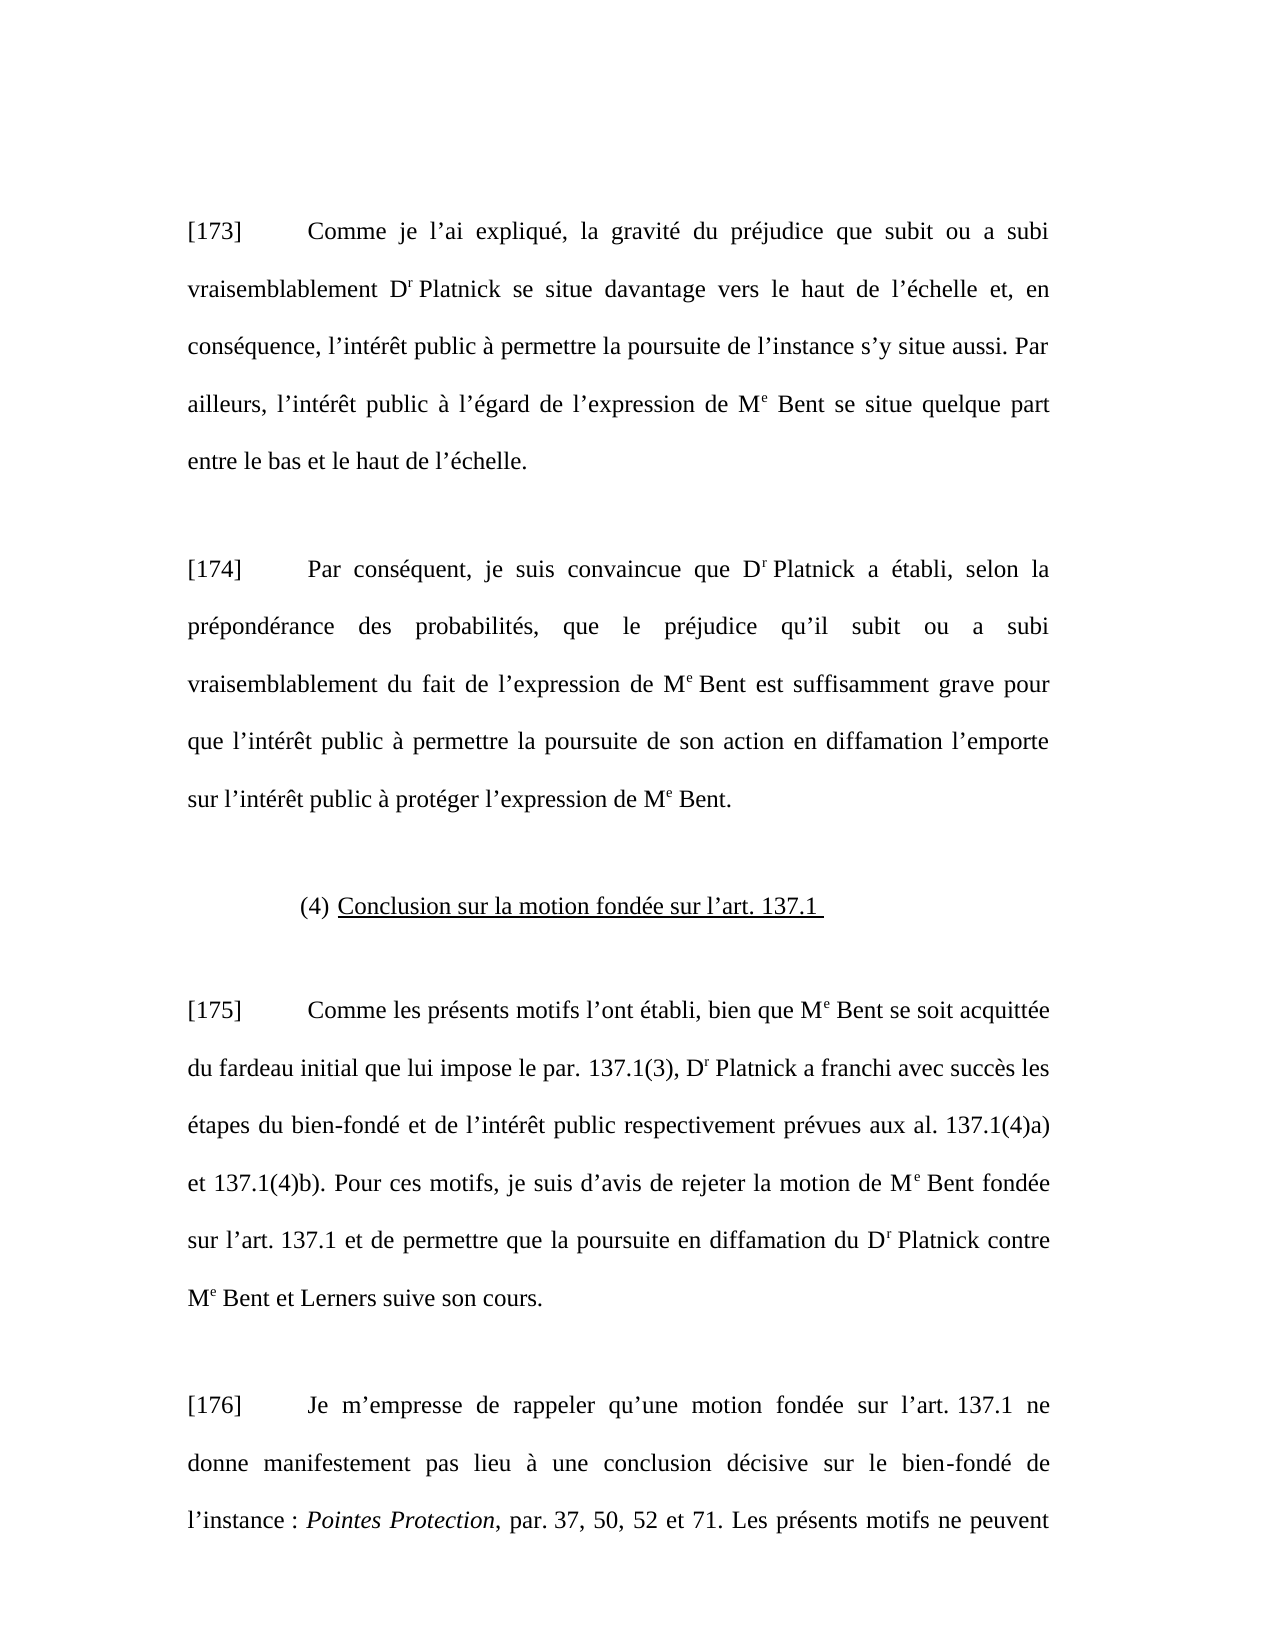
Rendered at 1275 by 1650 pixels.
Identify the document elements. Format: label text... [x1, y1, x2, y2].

list Comme je l’ai expliqué, la gravité du préjudice que subit ou a subi vraisemblablement Dr Platnick se situe davantage vers le haut de l’échelle et, en conséquence, l’intérêt public à permettre la poursuite de l’instance s’y situe aussi. Par ailleurs, l’intérêt public à l’égard de l’expression de Me Bent se situe quelque part entre le bas et le haut de l’échelle. [187, 216, 1050, 475]
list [187, 1390, 1050, 1534]
list Par conséquent, je suis convaincue que Dr Platnick a établi, selon la prépondérance des probabilités, que le préjudice qu’il subit ou a subi vraisemblablement du fait de l’expression de Me Bent est suffisamment grave pour que l’intérêt public à permettre la poursuite de son action en diffamation l’emporte sur l’intérêt public à protéger l’expression de Me Bent. [187, 554, 1050, 813]
list Comme les présents motifs l’ont établi, bien que Me Bent se soit acquittée du fardeau initial que lui impose le par. 137.1(3), Dr Platnick a franchi avec succès les étapes du bien-fondé et de l’intérêt public respectivement prévues aux al. 137.1(4)a) et 137.1(4)b). Pour ces motifs, je suis d’avis de rejeter la motion de Me Bent fondée sur l’art. 137.1 et de permettre que la poursuite en diffamation du Dr Platnick contre Me Bent et Lerners suive son cours. [187, 995, 1050, 1311]
title Conclusion sur la motion fondée sur l’art. 137.1 [300, 891, 1050, 920]
